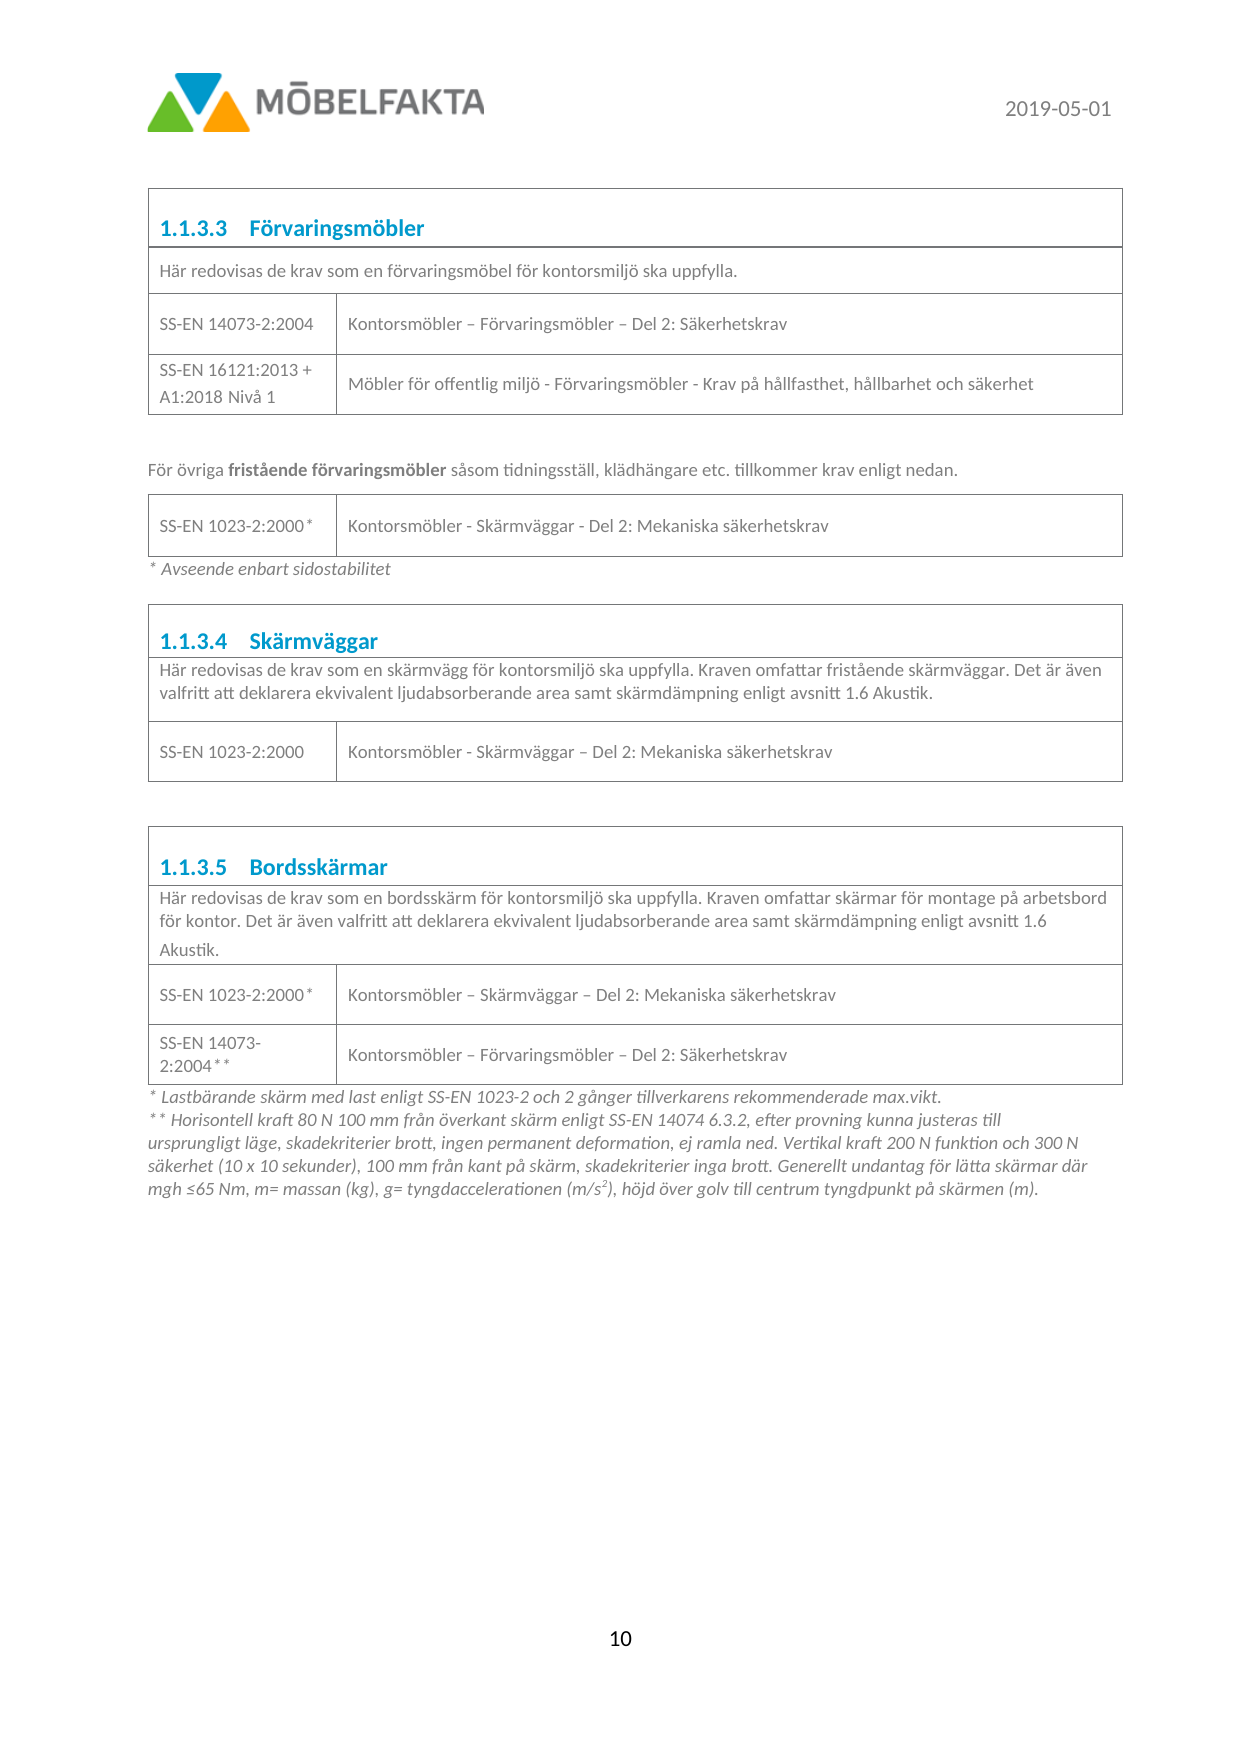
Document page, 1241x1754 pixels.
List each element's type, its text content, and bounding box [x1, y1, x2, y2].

table_header Förvaringsmöbler [149, 189, 1122, 246]
table_cell SS-EN 14073-2:2004 [149, 294, 336, 353]
table_header SS-EN 1023-2:2000* [149, 495, 336, 556]
table_cell Här redovisas de krav som en skärmvägg för kontorsmiljö ska uppfylla. Kraven omfattar fristående skärmväggar. Det är även valfritt att deklarera ekvivalent ljudabsorberande area samt skärmdämpning enligt avsnitt 1.6 Akustik. [149, 658, 1122, 721]
table_cell SS-EN 1023-2:2000* [149, 965, 336, 1024]
table_cell Kontorsmöbler – Förvaringsmöbler – Del 2: Säkerhetskrav [337, 1025, 1122, 1084]
table_cell Här redovisas de krav som en förvaringsmöbel för kontorsmiljö ska uppfylla. [149, 248, 1122, 293]
text * Lastbärande skärm med last enligt SS-EN 1023-2 och 2 gånger tillverkarens rekommenderade max.vikt. [148, 1085, 1093, 1108]
table_cell Kontorsmöbler - Skärmväggar – Del 2: Mekaniska säkerhetskrav [337, 722, 1122, 781]
table_cell Kontorsmöbler – Förvaringsmöbler – Del 2: Säkerhetskrav [337, 294, 1122, 353]
table_cell Här redovisas de krav som en bordsskärm för kontorsmiljö ska uppfylla. Kraven omfattar skärmar för montage på arbetsbord för kontor. Det är även valfritt att deklarera ekvivalent ljudabsorberande area samt skärmdämpning enligt avsnitt 1.6 Akustik. [149, 886, 1122, 964]
table_header Kontorsmöbler - Skärmväggar - Del 2: Mekaniska säkerhetskrav [337, 495, 1122, 556]
text För övriga fristående förvaringsmöbler såsom tidningsställ, klädhängare etc. tillkommer krav enligt nedan. [148, 458, 1093, 481]
table_cell Kontorsmöbler – Skärmväggar – Del 2: Mekaniska säkerhetskrav [337, 965, 1122, 1024]
table_cell SS-EN 14073-2:2004** [149, 1025, 336, 1084]
text ** Horisontell kraft 80 N 100 mm från överkant skärm enligt SS-EN 14074 6.3.2, efter provning kunna justeras till ursprungligt läge, skadekriterier brott, ingen permanent deformation, ej ramla ned. Vertikal kraft 200 N funktion och 300 N säkerhet (10 x 10 sekunder), 100 mm från kant på skärm, skadekriterier inga brott. Generellt undantag för lätta skärmar där mgh ≤65 Nm, m= massan (kg), g= tyngdaccelerationen (m/s2), höjd över golv till centrum tyngdpunkt på skärmen (m). [148, 1108, 1093, 1200]
table_cell SS-EN 16121:2013 + A1:2018 Nivå 1 [149, 355, 336, 414]
table_cell SS-EN 1023-2:2000 [149, 722, 336, 781]
text * Avseende enbart sidostabilitet [148, 557, 1093, 580]
table_header Skärmväggar [149, 605, 1122, 657]
table_header Bordsskärmar [149, 827, 1122, 885]
table_cell Möbler för offentlig miljö - Förvaringsmöbler - Krav på hållfasthet, hållbarhet och säkerhet [337, 355, 1122, 414]
